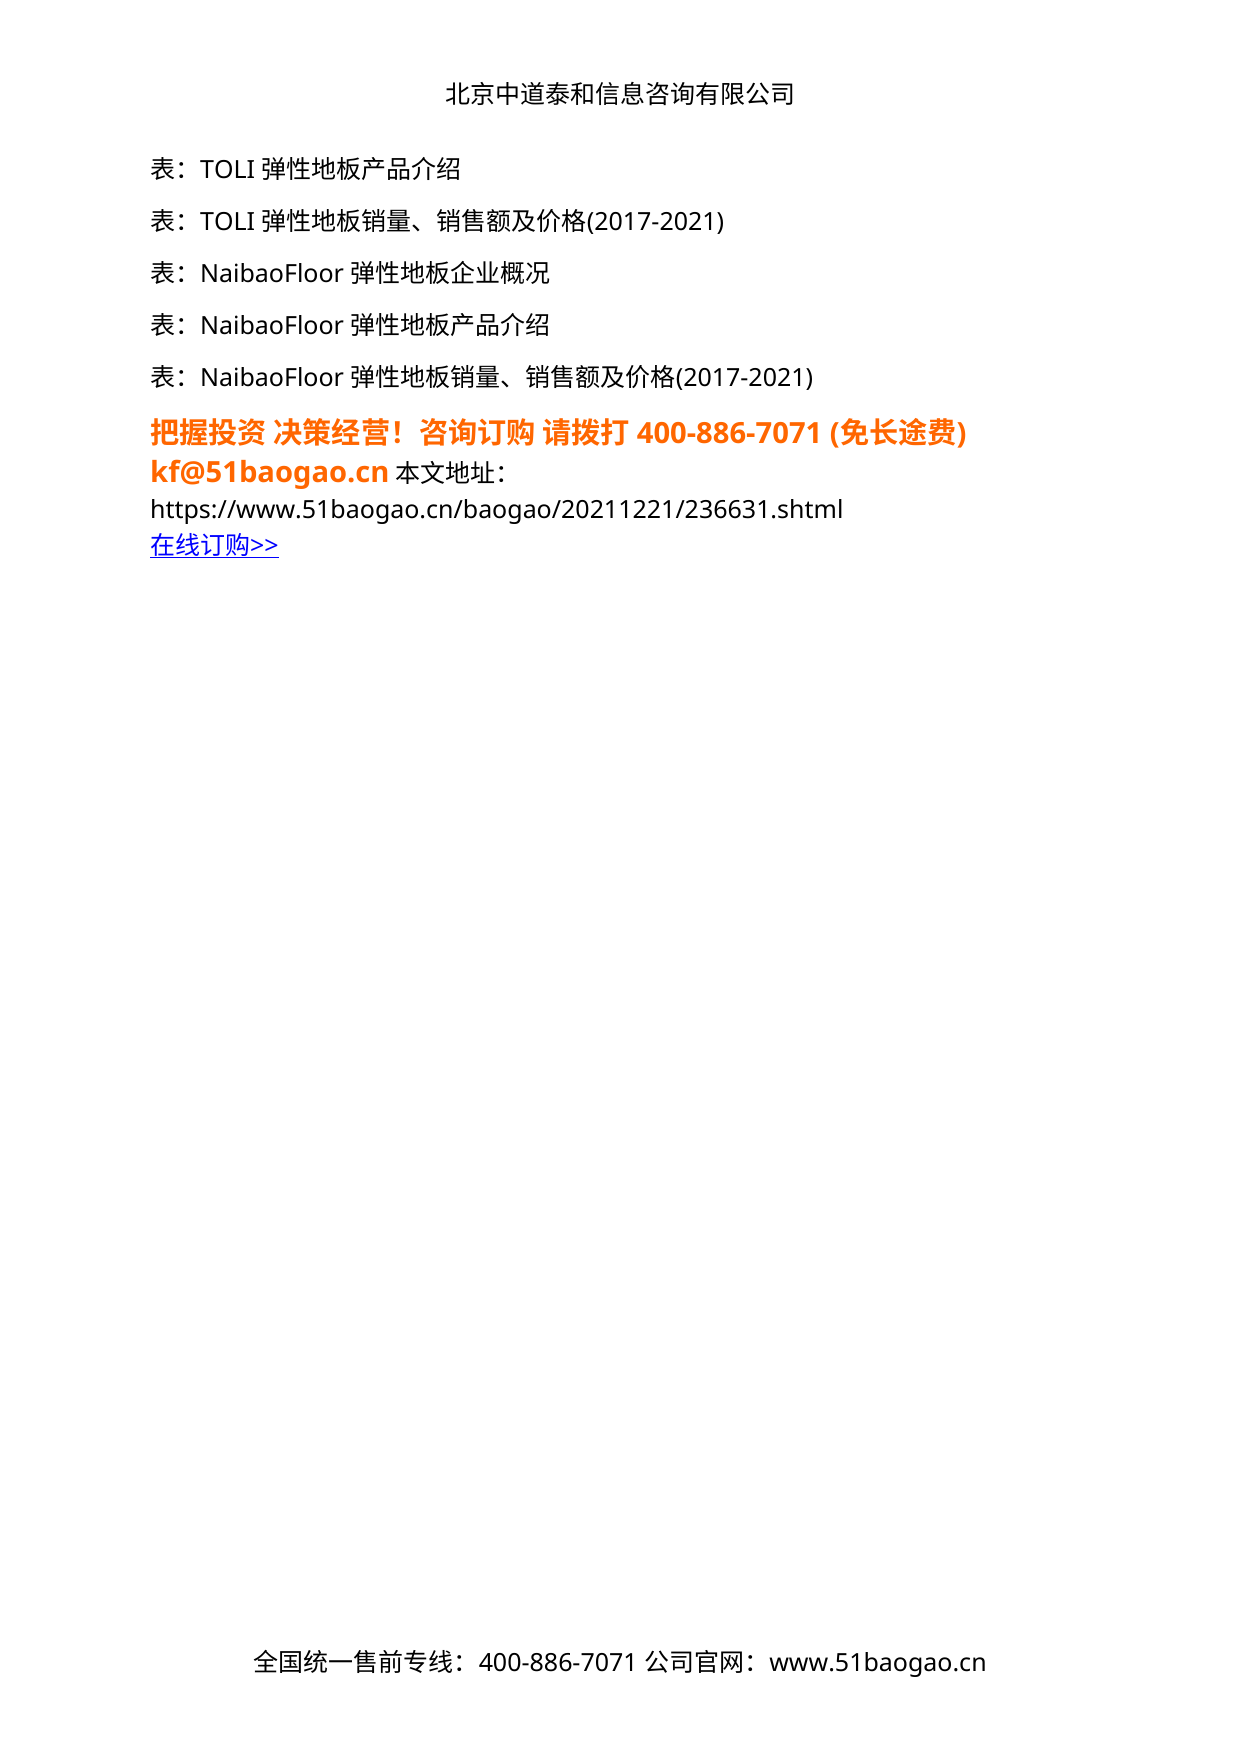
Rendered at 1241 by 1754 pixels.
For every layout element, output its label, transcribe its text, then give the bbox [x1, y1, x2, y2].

text 表：NaibaoFloor 弹性地板销量、销售额及价格(2017-2021) [150, 357, 1090, 394]
text 在线订购>> [150, 526, 1090, 562]
text 表：TOLI 弹性地板产品介绍 [150, 150, 1090, 186]
text 表：TOLI 弹性地板销量、销售额及价格(2017-2021) [150, 202, 1090, 238]
text 表：NaibaoFloor 弹性地板企业概况 [150, 254, 1090, 290]
text 表：NaibaoFloor 弹性地板产品介绍 [150, 306, 1090, 342]
text 把握投资 决策经营！咨询订购 请拨打 400-886-7071 (免长途费) kf@51baogao.cn本文地址：https://www.51baogao.cn/baogao/20211221/236631.shtml [150, 409, 1090, 526]
